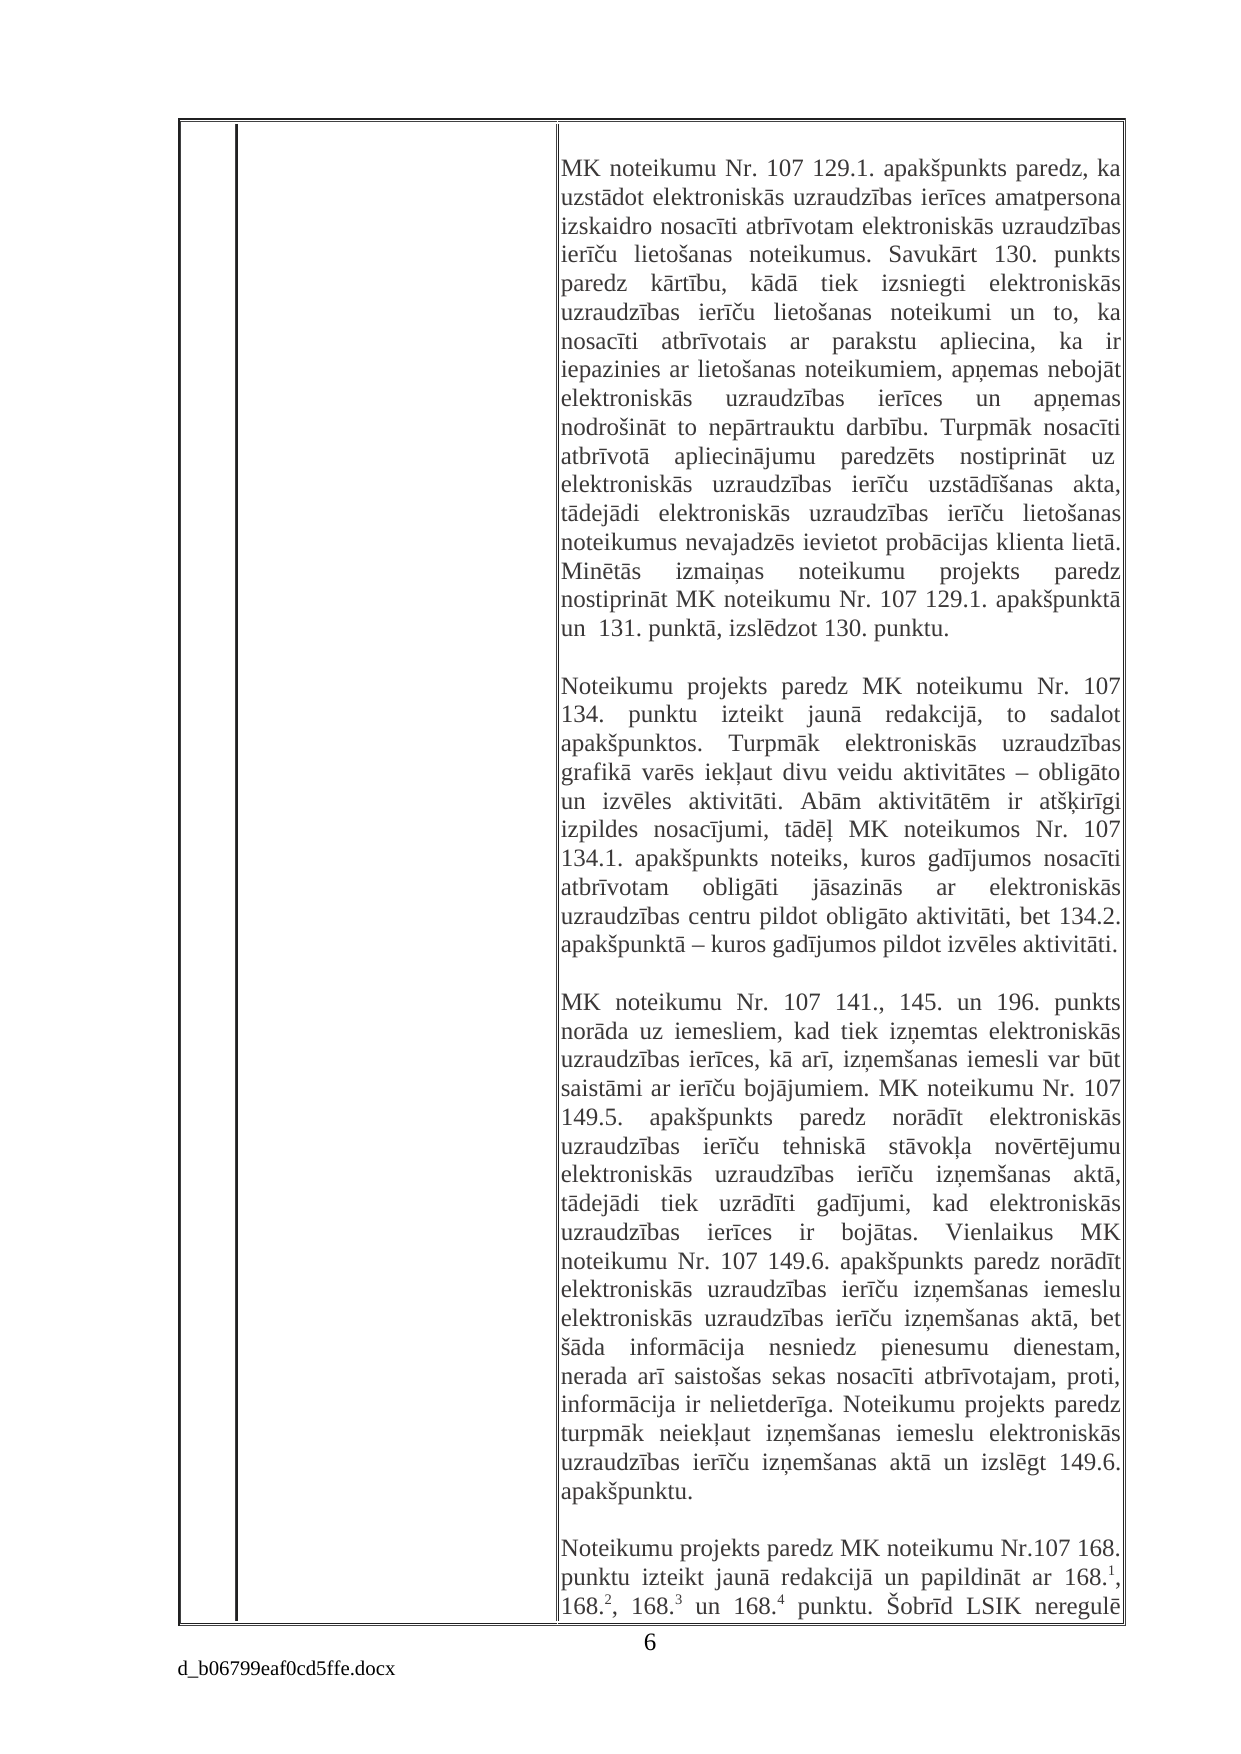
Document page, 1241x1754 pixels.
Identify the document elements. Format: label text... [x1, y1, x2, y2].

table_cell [236, 122, 557, 1623]
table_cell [558, 122, 1123, 1623]
table_cell 2. [181, 122, 236, 1623]
